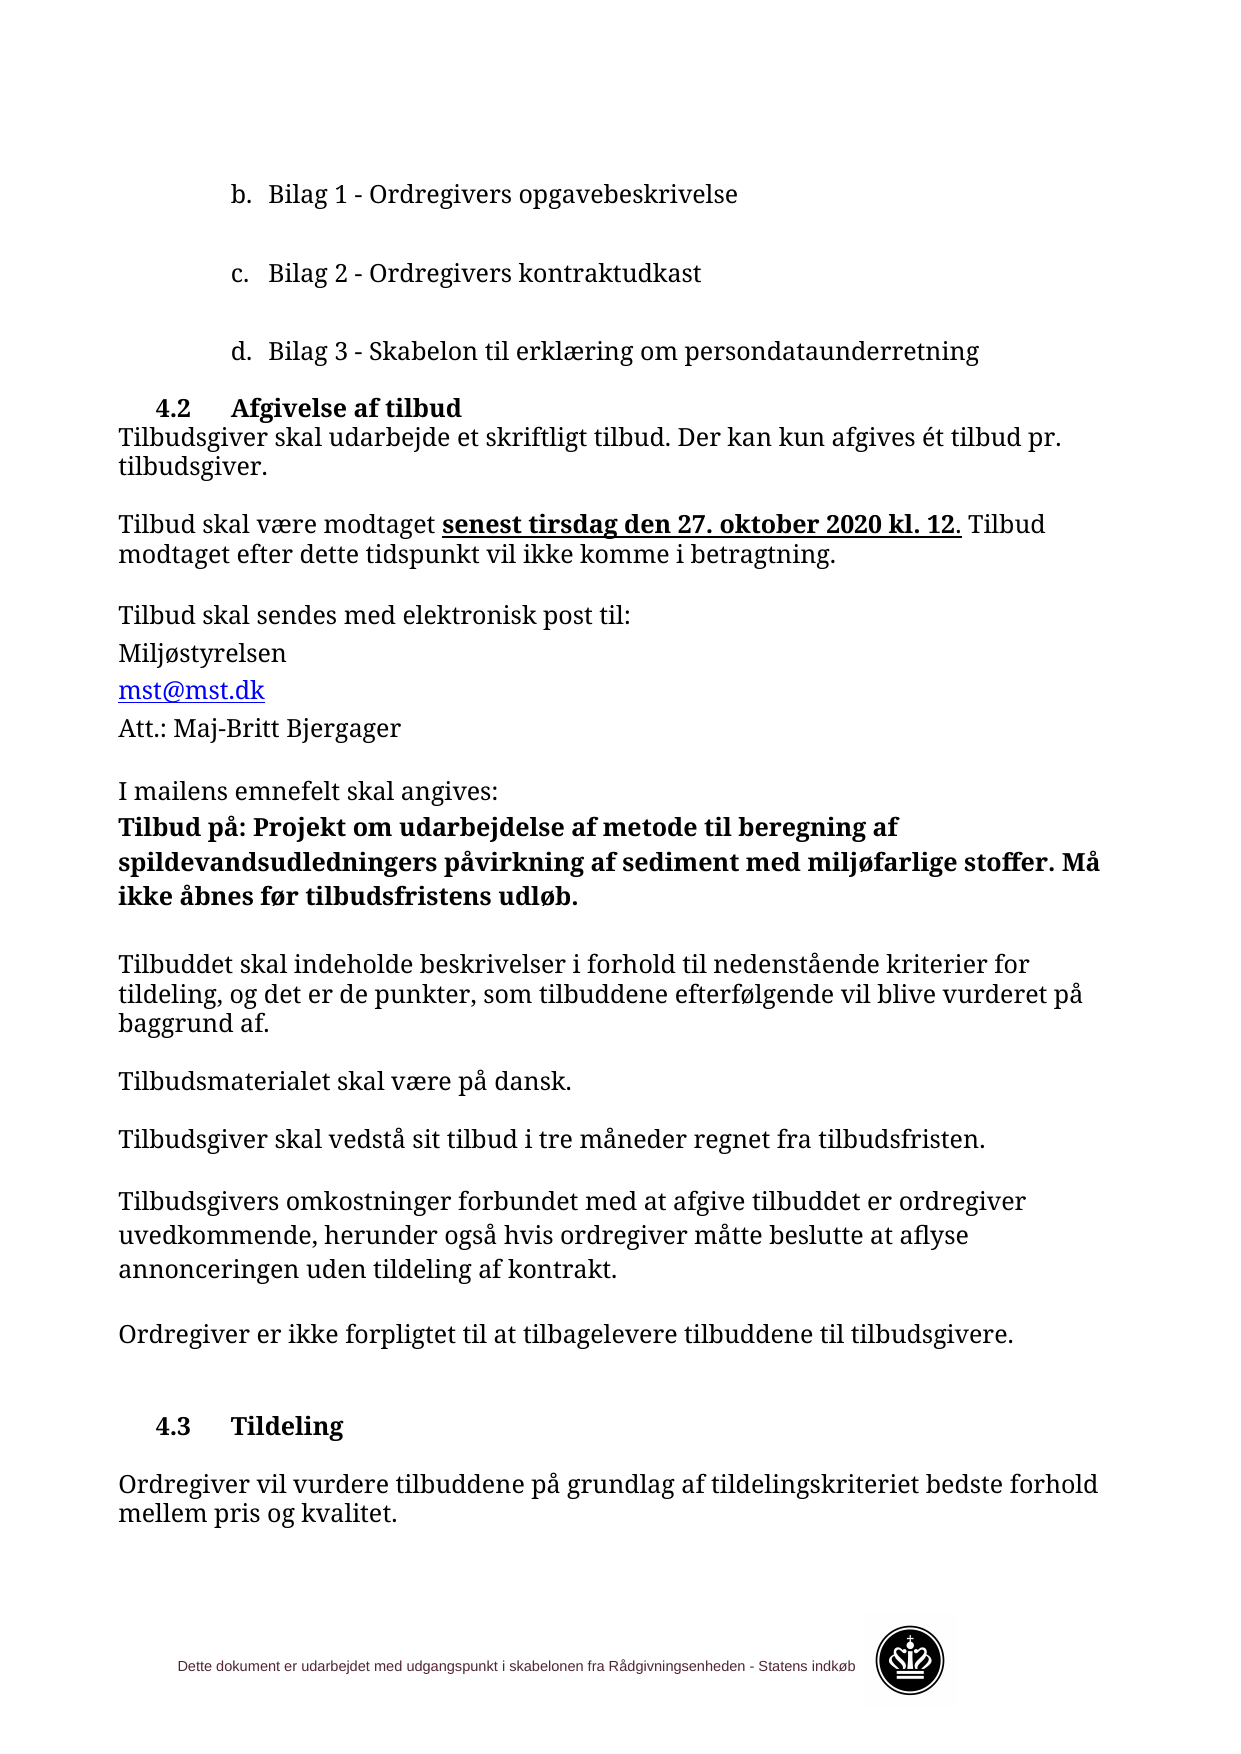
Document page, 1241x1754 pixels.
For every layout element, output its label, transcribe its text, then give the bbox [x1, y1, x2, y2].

picture [863, 1613, 957, 1707]
text Tilbudsgivers omkostninger forbundet med at afgive tilbuddet er ordregiver uvedkommende, herunder også hvis ordregiver måtte beslutte at aflyse annonceringen uden tildeling af kontrakt. [118, 1184, 1122, 1286]
text I mailens emnefelt skal angives: [118, 777, 1122, 806]
text Miljøstyrelsen [118, 635, 1122, 669]
text Tilbudsgiver skal udarbejde et skriftligt tilbud. Der kan kun afgives ét tilbud pr. tilbudsgiver. [118, 423, 1122, 481]
text Att.: Maj-Britt Bjergager [118, 710, 1122, 744]
text Tilbudsmaterialet skal være på dansk. [118, 1067, 1122, 1096]
list Bilag 2 - Ordregivers kontraktudkast [231, 256, 1122, 289]
subtitle Tildeling [156, 1412, 1122, 1441]
list Bilag 3 - Skabelon til erklæring om persondataunderretning [231, 334, 1122, 368]
text Ordregiver er ikke forpligtet til at tilbagelevere tilbuddene til tilbudsgivere. [118, 1320, 1122, 1349]
text Ordregiver vil vurdere tilbuddene på grundlag af tildelingskriteriet bedste forhold mellem pris og kvalitet. [118, 1470, 1122, 1528]
text Tilbuddet skal indeholde beskrivelser i forhold til nedenstående kriterier for tildeling, og det er de punkter, som tilbuddene efterfølgende vil blive vurderet på baggrund af. [118, 951, 1122, 1038]
text Tilbud skal være modtaget senest tirsdag den 27. oktober 2020 kl. 12. Tilbud modtaget efter dette tidspunkt vil ikke komme i betragtning. [118, 511, 1122, 569]
subtitle Afgivelse af tilbud [156, 394, 1122, 423]
text Tilbudsgiver skal vedstå sit tilbud i tre måneder regnet fra tilbudsfristen. [118, 1126, 1122, 1155]
text mst@mst.dk [118, 673, 1122, 707]
list Bilag 1 - Ordregivers opgavebeskrivelse [231, 177, 1122, 211]
text Tilbud på: Projekt om udarbejdelse af metode til beregning af spildevandsudledningers påvirkning af sediment med miljøfarlige stoffer. Må ikke åbnes før tilbudsfristens udløb. [118, 810, 1122, 912]
text Tilbud skal sendes med elektronisk post til: [118, 598, 1122, 632]
